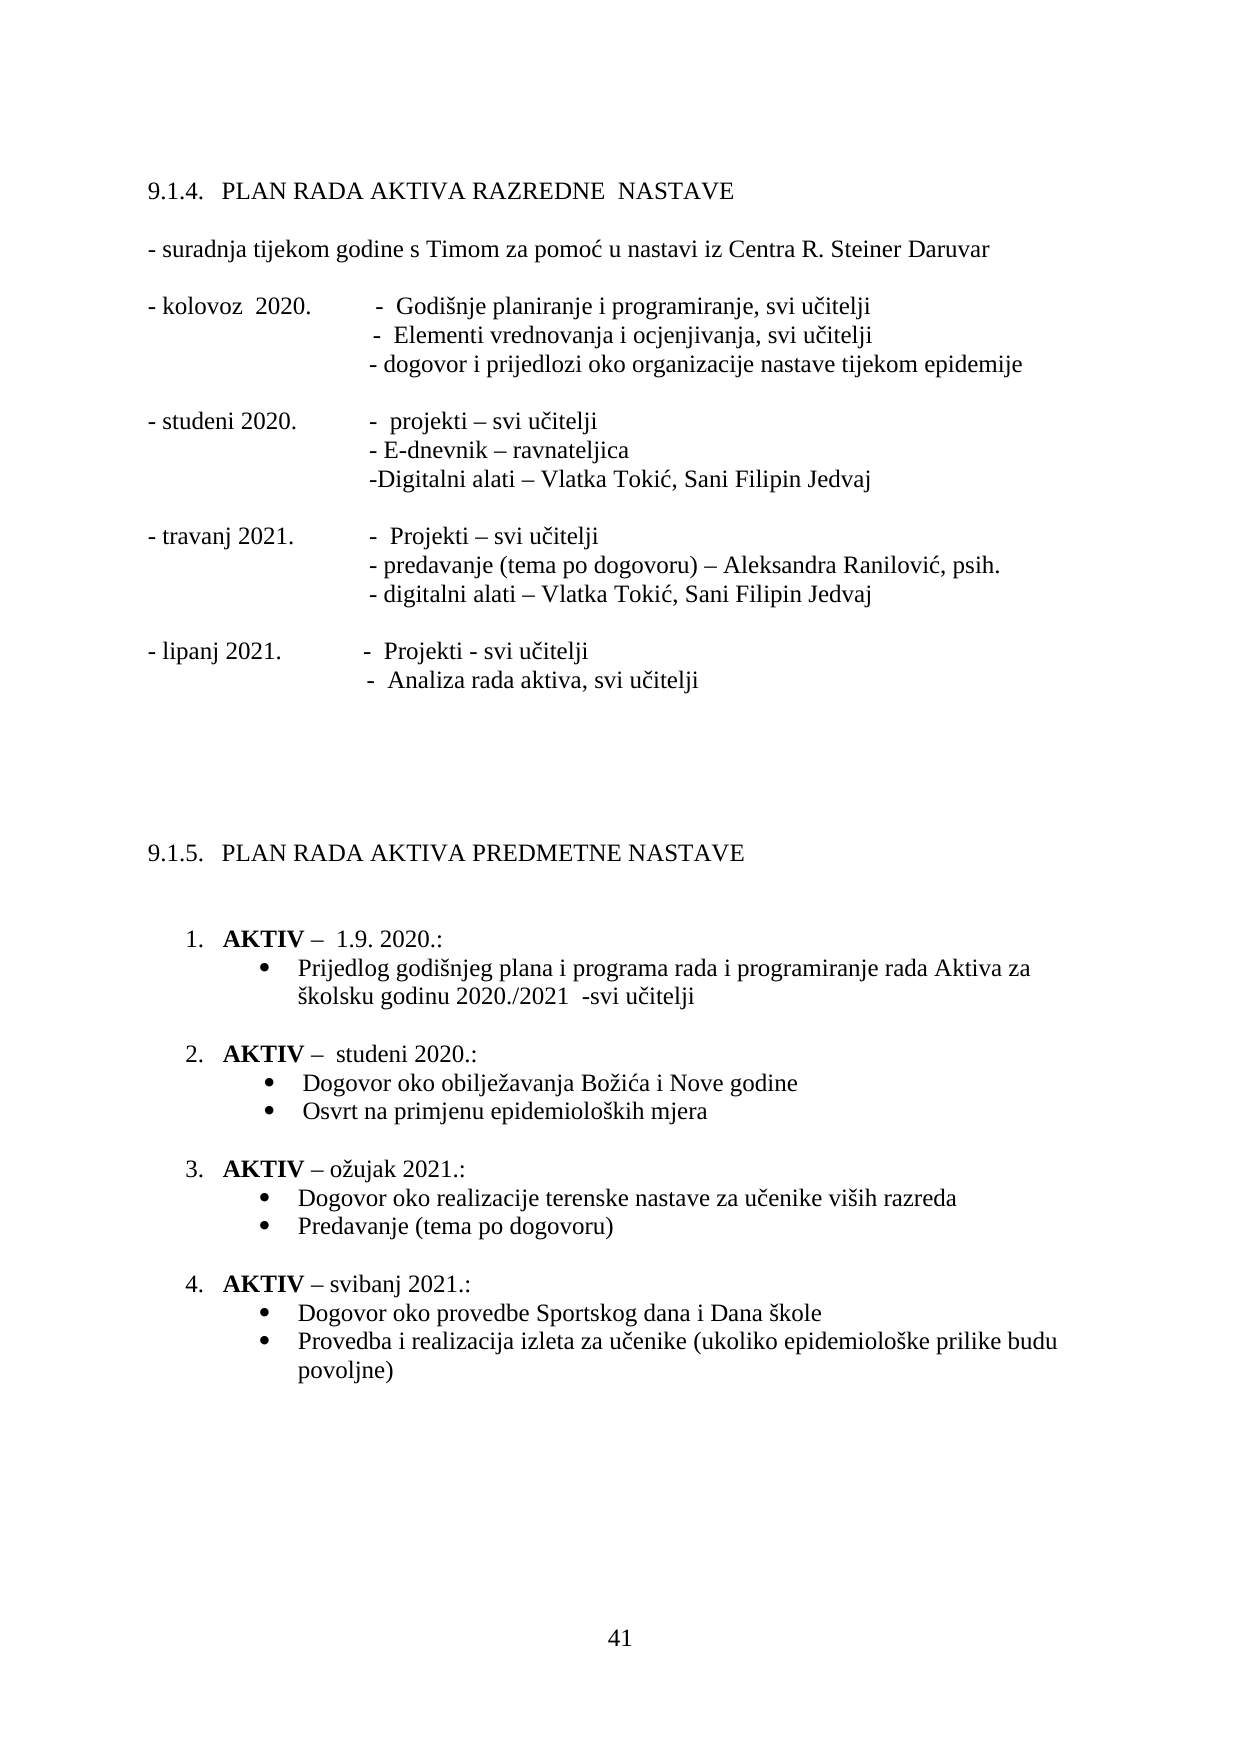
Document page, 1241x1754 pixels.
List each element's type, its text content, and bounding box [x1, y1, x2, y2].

list AKTIV – studeni 2020.: [185, 1039, 1093, 1068]
list Provedba i realizacija izleta za učenike (ukoliko epidemiološke prilike budu povoljne) [260, 1326, 1093, 1384]
text - dogovor i prijedlozi oko organizacije nastave tijekom epidemije [148, 349, 1093, 378]
list Osvrt na primjenu epidemioloških mjera [265, 1096, 1093, 1125]
list Predavanje (tema po dogovoru) [260, 1211, 1093, 1240]
text - suradnja tijekom godine s Timom za pomoć u nastavi iz Centra R. Steiner Daruvar [148, 234, 1093, 263]
text - travanj 2021. - Projekti – svi učitelji [148, 521, 1093, 550]
text - Elementi vrednovanja i ocjenjivanja, svi učitelji [148, 320, 1093, 349]
text - kolovoz 2020. - Godišnje planiranje i programiranje, svi učitelji [148, 291, 1093, 320]
list AKTIV – ožujak 2021.: [185, 1154, 1093, 1183]
text - lipanj 2021. - Projekti - svi učitelji [148, 636, 1093, 665]
text -Digitalni alati – Vlatka Tokić, Sani Filipin Jedvaj [148, 464, 1093, 493]
list Dogovor oko realizacije terenske nastave za učenike viših razreda [260, 1183, 1093, 1211]
list Dogovor oko obilježavanja Božića i Nove godine [265, 1068, 1093, 1096]
text - Analiza rada aktiva, svi učitelji [148, 665, 1093, 694]
text 9.1.5. PLAN RADA AKTIVA PREDMETNE NASTAVE [148, 838, 1093, 866]
text - digitalni alati – Vlatka Tokić, Sani Filipin Jedvaj [148, 579, 1093, 608]
text 9.1.4. PLAN RADA AKTIVA RAZREDNE NASTAVE [148, 176, 1093, 205]
list Prijedlog godišnjeg plana i programa rada i programiranje rada Aktiva za školsku godinu 2020./2021 -svi učitelji [260, 953, 1093, 1010]
list Dogovor oko provedbe Sportskog dana i Dana škole [260, 1298, 1093, 1326]
list AKTIV – 1.9. 2020.: [185, 924, 1093, 953]
text - studeni 2020. - projekti – svi učitelji [148, 406, 1093, 435]
text - E-dnevnik – ravnateljica [148, 435, 1093, 464]
list AKTIV – svibanj 2021.: [185, 1269, 1093, 1298]
text - predavanje (tema po dogovoru) – Aleksandra Ranilović, psih. [148, 550, 1093, 579]
